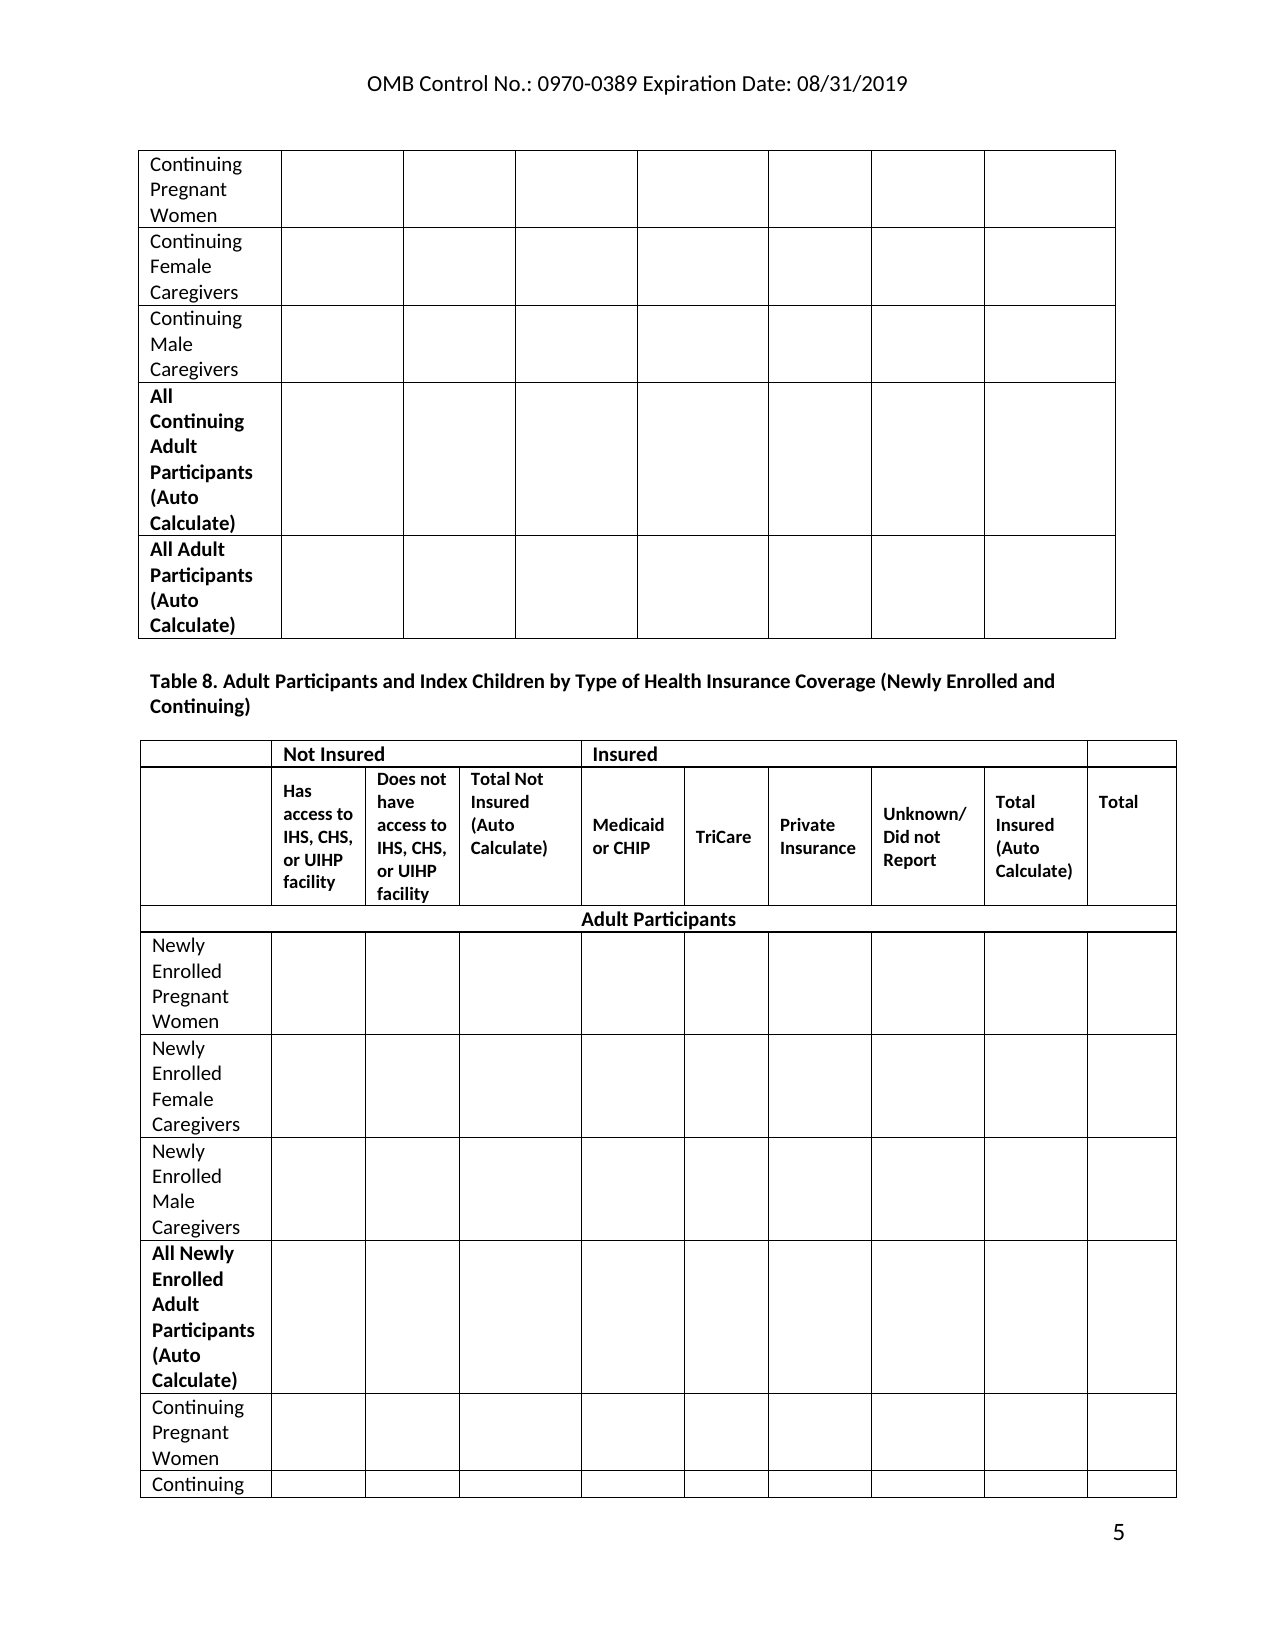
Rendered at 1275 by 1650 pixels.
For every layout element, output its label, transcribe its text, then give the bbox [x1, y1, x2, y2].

table_cell [272, 1471, 365, 1497]
table_cell [516, 228, 637, 304]
table_cell All Newly Enrolled Adult Participants (Auto Calculate) [141, 1241, 271, 1393]
table_cell [872, 1138, 984, 1239]
table_cell [282, 306, 403, 382]
table_cell [769, 228, 871, 304]
table_cell [638, 151, 768, 227]
table_cell Has access to IHS, CHS, or UIHP facility [272, 768, 365, 905]
table_cell [985, 151, 1115, 227]
table_cell [769, 151, 871, 227]
table_cell [516, 151, 637, 227]
table_cell [272, 933, 365, 1034]
table_cell [460, 1035, 581, 1137]
table_cell [582, 1138, 684, 1239]
table_cell [516, 536, 637, 638]
table_cell [516, 383, 637, 535]
table_cell [769, 1471, 871, 1497]
table_cell [366, 1035, 459, 1137]
table_cell Continuing Female Caregivers [139, 228, 281, 304]
table_cell [872, 228, 984, 304]
table_cell [460, 1471, 581, 1497]
table_cell [685, 1394, 768, 1470]
table_cell [366, 933, 459, 1034]
table_cell [282, 536, 403, 638]
table_cell [872, 383, 984, 535]
table_cell [366, 1471, 459, 1497]
table_cell [460, 933, 581, 1034]
table_cell [582, 1035, 684, 1137]
table_cell [985, 306, 1115, 382]
table_cell [1088, 1471, 1176, 1497]
table_cell [366, 1394, 459, 1470]
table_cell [141, 1471, 271, 1497]
table_cell [272, 1241, 365, 1393]
text Table 8. Adult Participants and Index Children by Type of Health Insurance Coverage (Newly Enrolled and Continuing) [150, 668, 1125, 719]
table_cell [872, 306, 984, 382]
table_cell [769, 1394, 871, 1470]
table_header [1088, 741, 1176, 766]
table_cell [141, 768, 271, 905]
table_cell [685, 1035, 768, 1137]
table_cell Does not have access to IHS, CHS, or UIHP facility [366, 768, 459, 905]
table_cell [872, 933, 984, 1034]
table_cell [582, 1241, 684, 1393]
table_cell All Adult Participants (Auto Calculate) [139, 536, 281, 638]
table_cell [872, 151, 984, 227]
table_cell [985, 228, 1115, 304]
table_cell [985, 383, 1115, 535]
table_cell [366, 1138, 459, 1239]
table_cell [1088, 933, 1176, 1034]
table_cell [685, 1241, 768, 1393]
table_cell [985, 1035, 1087, 1137]
table_cell [685, 1471, 768, 1497]
table_cell [404, 383, 515, 535]
table_cell [685, 1138, 768, 1239]
table_cell [404, 536, 515, 638]
table_cell [985, 1471, 1087, 1497]
table_cell Continuing Pregnant Women [141, 1394, 271, 1470]
table_cell [282, 228, 403, 304]
table_cell [872, 1035, 984, 1137]
table_cell [1088, 1138, 1176, 1239]
table_cell [404, 306, 515, 382]
table_cell [638, 306, 768, 382]
table_cell [769, 536, 871, 638]
table_cell [872, 1241, 984, 1393]
table_cell Newly Enrolled Female Caregivers [141, 1035, 271, 1137]
table_cell [272, 1035, 365, 1137]
table_cell Continuing Pregnant Women [139, 151, 281, 227]
table_cell [872, 1471, 984, 1497]
table_cell [404, 228, 515, 304]
table_cell [769, 1241, 871, 1393]
table_header [141, 741, 271, 766]
table_cell Medicaid or CHIP [582, 768, 684, 905]
table_cell [460, 1138, 581, 1239]
table_cell TriCare [685, 768, 768, 905]
table_cell [638, 383, 768, 535]
table_cell [460, 1241, 581, 1393]
table_cell [366, 1241, 459, 1393]
table_cell [769, 1035, 871, 1137]
table_cell [638, 228, 768, 304]
table_cell Newly Enrolled Male Caregivers [141, 1138, 271, 1239]
table_cell [1088, 1241, 1176, 1393]
table_cell [282, 151, 403, 227]
table_cell [985, 536, 1115, 638]
table_cell Continuing Male Caregivers [139, 306, 281, 382]
table_cell [872, 1394, 984, 1470]
table_cell [516, 306, 637, 382]
table_cell [985, 1241, 1087, 1393]
table_cell [272, 1138, 365, 1239]
table_cell [1088, 1394, 1176, 1470]
table_cell [769, 383, 871, 535]
table_cell [685, 933, 768, 1034]
table_cell [769, 306, 871, 382]
table_cell [282, 383, 403, 535]
table_cell [769, 1138, 871, 1239]
table_cell [985, 933, 1087, 1034]
table_cell Adult Participants [141, 906, 1176, 931]
table_cell [1088, 1035, 1176, 1137]
table_cell All Continuing Adult Participants (Auto Calculate) [139, 383, 281, 535]
table_cell [985, 1138, 1087, 1239]
table_cell Total Insured (Auto Calculate) [985, 768, 1087, 905]
table_cell [638, 536, 768, 638]
table_cell Total Not Insured (Auto Calculate) [460, 768, 581, 905]
table_cell [769, 933, 871, 1034]
table_cell [460, 1394, 581, 1470]
table_cell Total [1088, 768, 1176, 905]
table_cell [582, 1394, 684, 1470]
table_cell Private Insurance [769, 768, 871, 905]
table_cell [272, 1394, 365, 1470]
table_cell [582, 933, 684, 1034]
table_cell Newly Enrolled Pregnant Women [141, 933, 271, 1034]
table_cell [582, 1471, 684, 1497]
table_header Insured [582, 741, 1087, 766]
table_cell [404, 151, 515, 227]
table_cell [872, 536, 984, 638]
table_cell Unknown/Did not Report [872, 768, 984, 905]
table_cell [985, 1394, 1087, 1470]
table_header Not Insured [272, 741, 581, 766]
